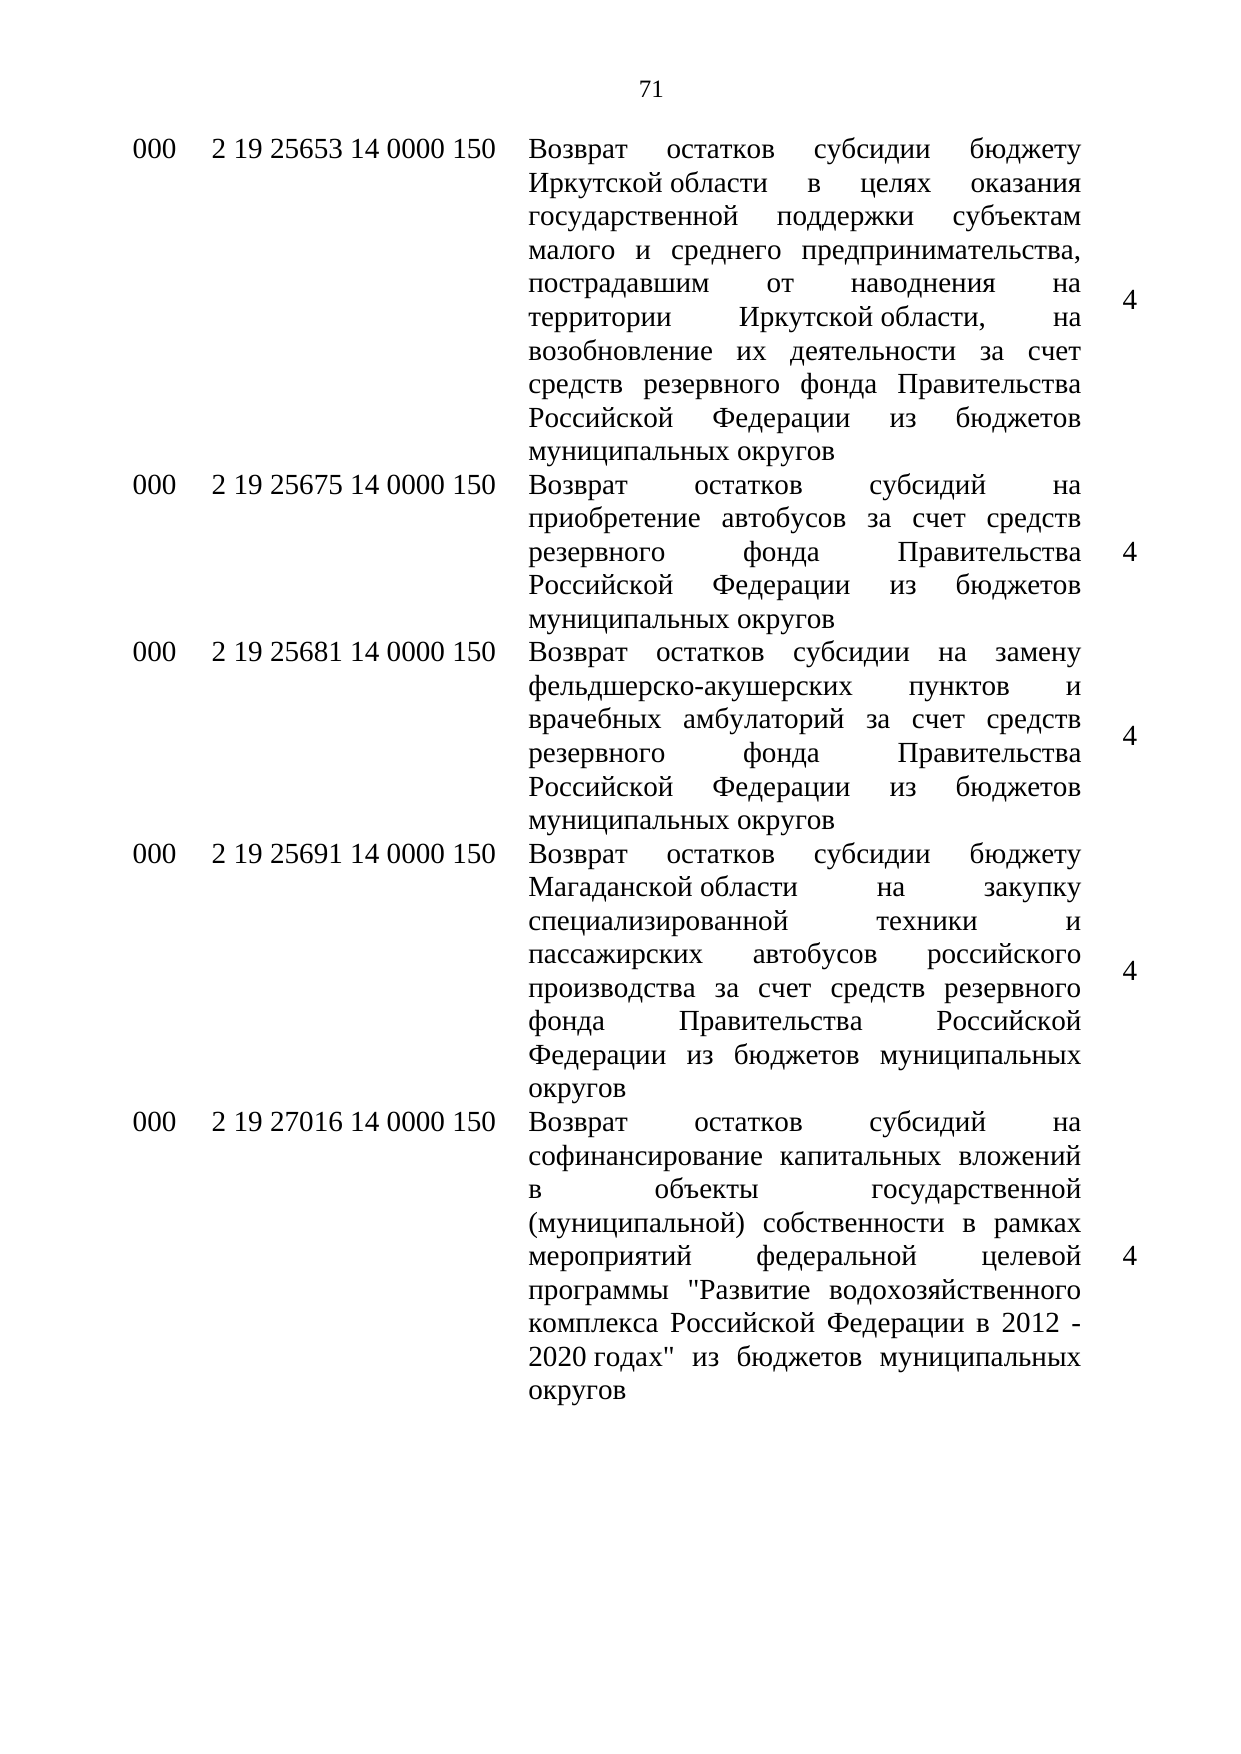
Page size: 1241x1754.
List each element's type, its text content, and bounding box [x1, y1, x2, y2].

table_cell 4 [1093, 467, 1167, 634]
table_cell 4 [1093, 1104, 1167, 1406]
table_cell 000 [118, 467, 190, 634]
table_cell 4 [1093, 635, 1167, 836]
table_cell 000 [118, 635, 190, 836]
table_cell Возврат остатков субсидии на замену фельдшерско-акушерских пунктов и врачебных амбулаторий за счет средств резервного фонда Правительства Российской Федерации из бюджетов муниципальных округов [517, 635, 1093, 836]
table_cell 2 19 27016 14 0000 150 [190, 1104, 517, 1406]
table_cell 000 [118, 131, 190, 467]
table_cell 2 19 25675 14 0000 150 [190, 467, 517, 634]
table_cell Возврат остатков субсидии бюджету Магаданской области на закупку специализированной техники и пассажирских автобусов российского производства за счет средств резервного фонда Правительства Российской Федерации из бюджетов муниципальных округов [517, 836, 1093, 1104]
table_cell 4 [1093, 131, 1167, 467]
table_cell 2 19 25653 14 0000 150 [190, 131, 517, 467]
table_cell Возврат остатков субсидий на софинансирование капитальных вложений в объекты государственной (муниципальной) собственности в рамках мероприятий федеральной целевой программы "Развитие водохозяйственного комплекса Российской Федерации в 2012 - 2020 годах" из бюджетов муниципальных округов [517, 1104, 1093, 1406]
table_cell 000 [118, 1104, 190, 1406]
table_cell 000 [118, 836, 190, 1104]
table_cell Возврат остатков субсидии бюджету Иркутской области в целях оказания государственной поддержки субъектам малого и среднего предпринимательства, пострадавшим от наводнения на территории Иркутской области, на возобновление их деятельности за счет средств резервного фонда Правительства Российской Федерации из бюджетов муниципальных округов [517, 131, 1093, 467]
table_cell 2 19 25691 14 0000 150 [190, 836, 517, 1104]
table_cell 2 19 25681 14 0000 150 [190, 635, 517, 836]
table_cell Возврат остатков субсидий на приобретение автобусов за счет средств резервного фонда Правительства Российской Федерации из бюджетов муниципальных округов [517, 467, 1093, 634]
table_cell 4 [1093, 836, 1167, 1104]
